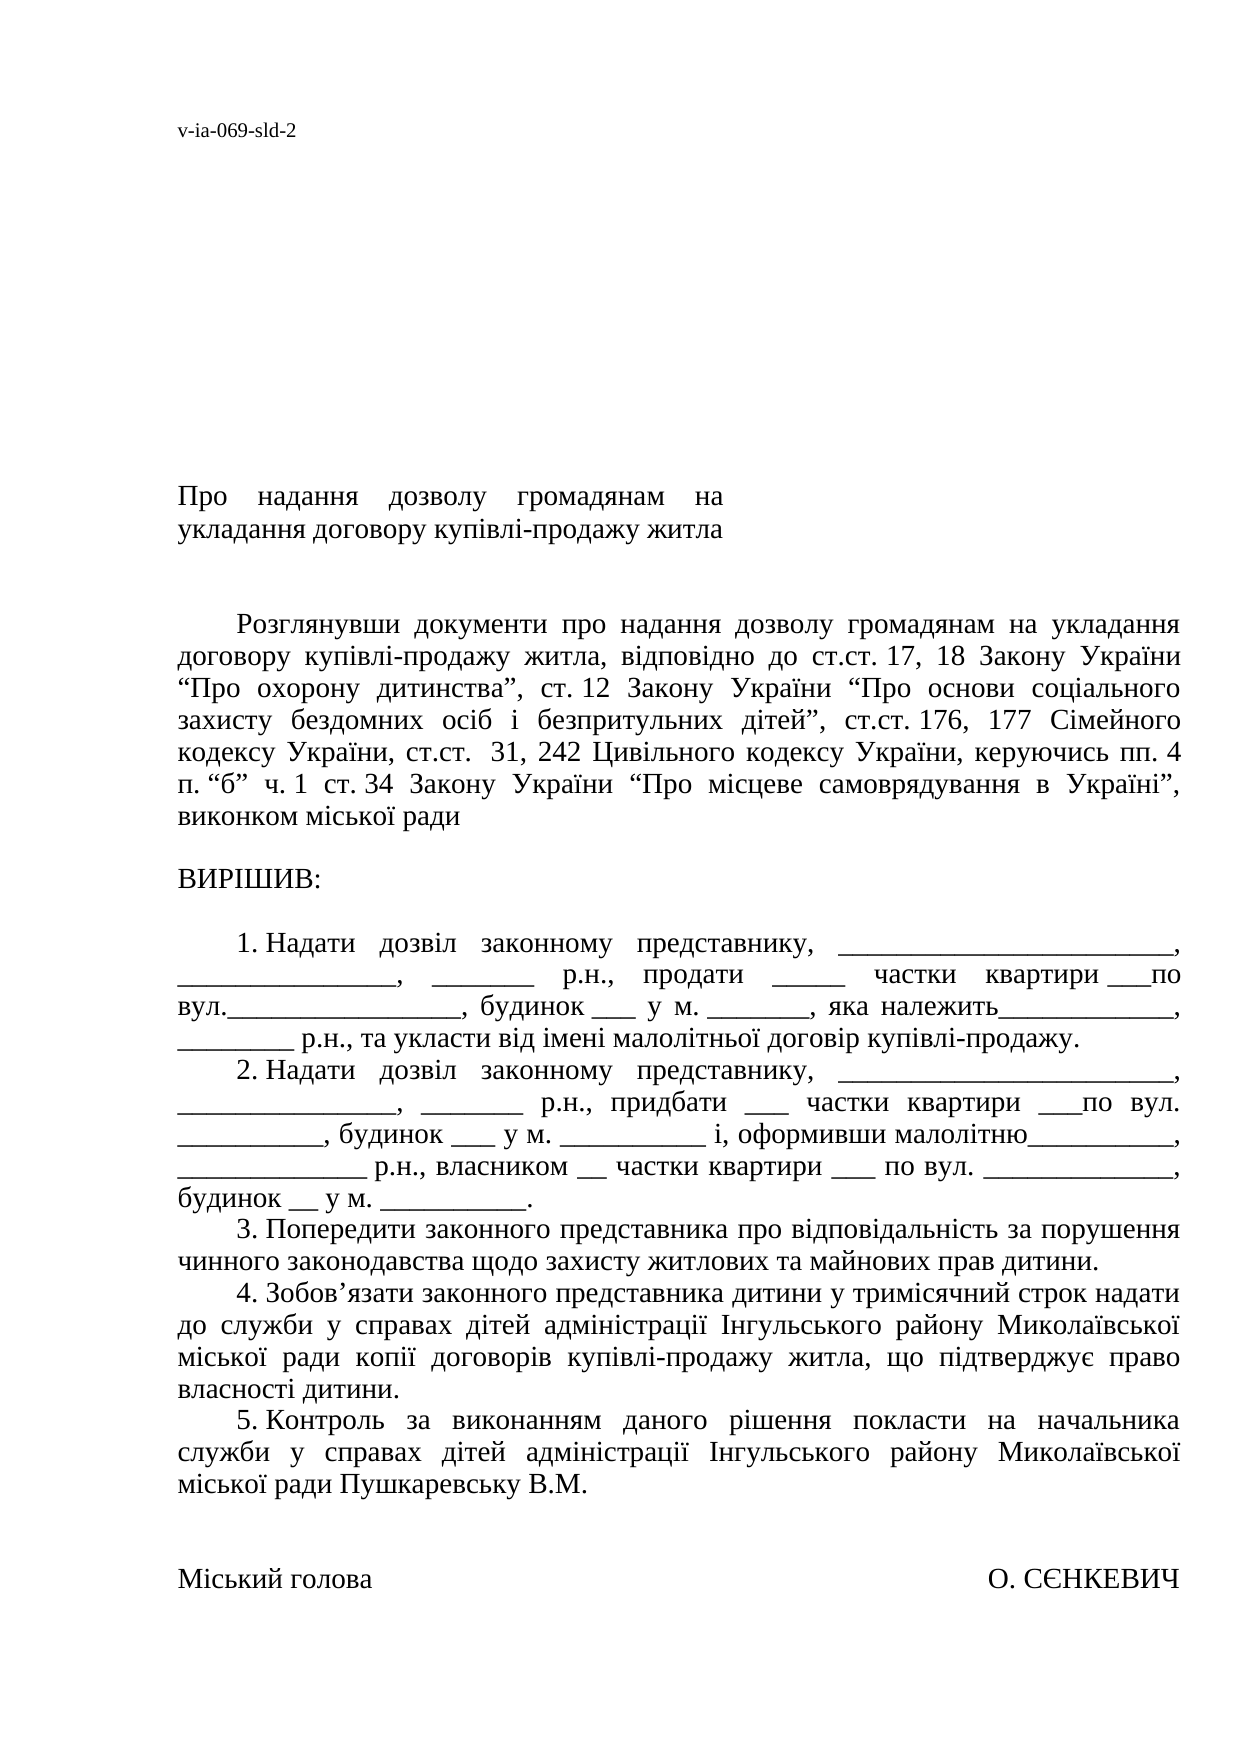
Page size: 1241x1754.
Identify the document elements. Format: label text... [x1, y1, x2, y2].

text 4. Зобов’язати законного представника дитини у тримісячний строк надати до служби у справах дітей адміністрації Інгульського району Миколаївської міської ради копії договорів купівлі-продажу житла, що підтверджує право власності дитини. [177, 1277, 1181, 1404]
text Міський голова О. СЄНКЕВИЧ [177, 1563, 1181, 1595]
text Про надання дозволу громадянам на укладання договору купівлі-продажу житла [177, 478, 723, 545]
text ВИРІШИВ: [177, 863, 1181, 895]
text 5. Контроль за виконанням даного рішення покласти на начальника служби у справах дітей адміністрації Інгульського району Миколаївської міської ради Пушкаревську В.М. [177, 1404, 1181, 1500]
text 2. Надати дозвіл законному представнику, _______________________, _______________, _______ р.н., придбати ___ частки квартири ___по вул. __________, будинок ___ у м. __________ і, оформивши малолітню__________, _____________ р.н., власником __ частки квартири ___ по вул. _____________, будинок __ у м. __________. [177, 1054, 1181, 1213]
text v-ia-069-sld-2 [177, 118, 1181, 142]
text Розглянувши документи про надання дозволу громадянам на укладання договору купівлі-продажу житла, відповідно до ст.ст. 17, 18 Закону України “Про охорону дитинства”, ст. 12 Закону України “Про основи соціального захисту бездомних осіб і безпритульних дітей”, ст.ст. 176, 177 Сімейного кодексу України, ст.ст. 31, 242 Цивільного кодексу України, керуючись пп. 4 п. “б” ч. 1 ст. 34 Закону України “Про місцеве самоврядування в Україні”, виконком міської ради [177, 608, 1181, 831]
text 3. Попередити законного представника про відповідальність за порушення чинного законодавства щодо захисту житлових та майнових прав дитини. [177, 1213, 1181, 1277]
text 1. Надати дозвіл законному представнику, _______________________, _______________, _______ р.н., продати _____ частки квартири ___по вул.________________, будинок ___ у м. _______, яка належить____________, ________ р.н., та укласти від імені малолітньої договір купівлі-продажу. [177, 927, 1181, 1054]
